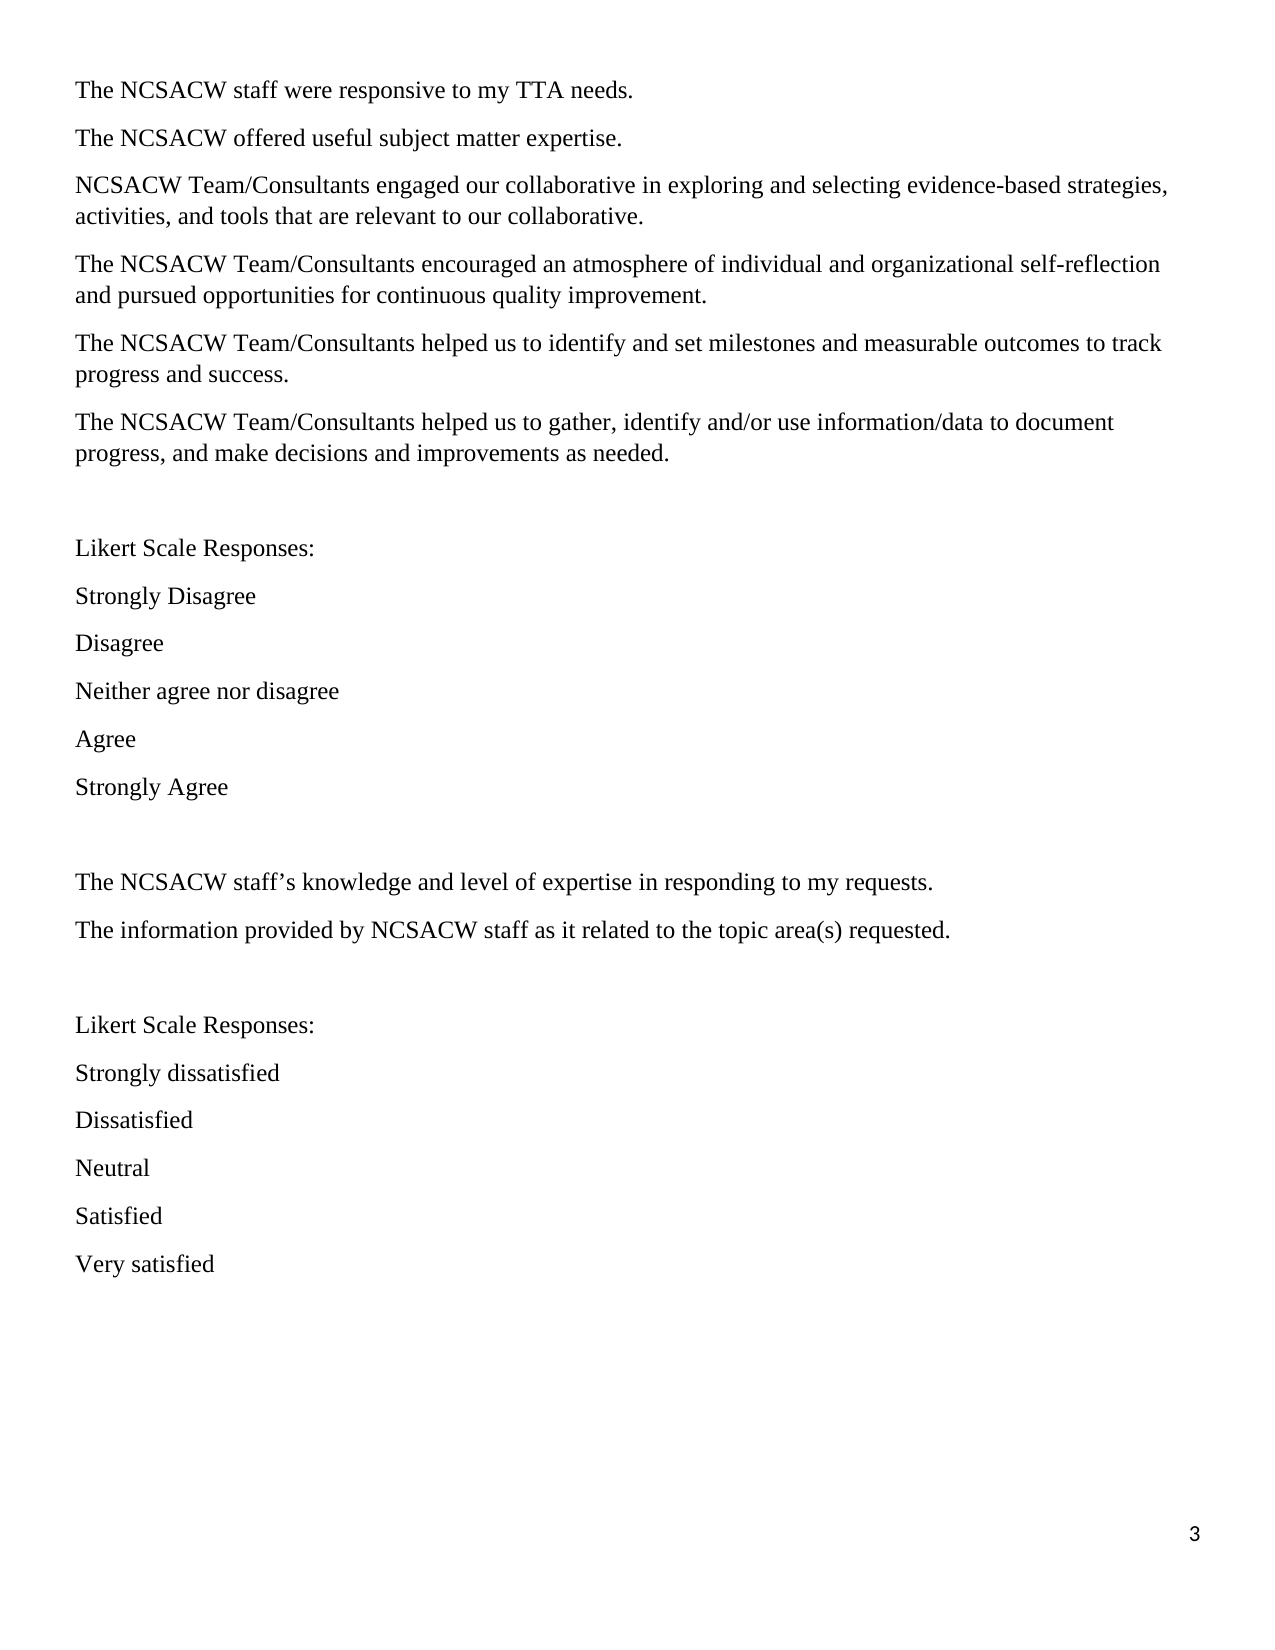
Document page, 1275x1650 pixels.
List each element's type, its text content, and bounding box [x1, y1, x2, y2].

text The NCSACW Team/Consultants encouraged an atmosphere of individual and organizational self-reflection and pursued opportunities for continuous quality improvement. [75, 249, 1200, 309]
text Satisfied [75, 1201, 1200, 1230]
text Neither agree nor disagree [75, 676, 1200, 705]
text The information provided by NCSACW staff as it related to the topic area(s) requested. [75, 915, 1200, 943]
text Neutral [75, 1153, 1200, 1182]
text Strongly Agree [75, 772, 1200, 800]
text Disagree [75, 628, 1200, 657]
text The NCSACW Team/Consultants helped us to identify and set milestones and measurable outcomes to track progress and success. [75, 328, 1200, 388]
text The NCSACW Team/Consultants helped us to gather, identify and/or use information/data to document progress, and make decisions and improvements as needed. [75, 407, 1200, 466]
text Likert Scale Responses: [75, 1010, 1200, 1039]
text The NCSACW staff’s knowledge and level of expertise in responding to my requests. [75, 867, 1200, 896]
text The NCSACW offered useful subject matter expertise. [75, 123, 1200, 151]
text Strongly dissatisfied [75, 1058, 1200, 1087]
text Agree [75, 724, 1200, 753]
text NCSACW Team/Consultants engaged our collaborative in exploring and selecting evidence-based strategies, activities, and tools that are relevant to our collaborative. [75, 170, 1200, 230]
text Very satisfied [75, 1249, 1200, 1277]
text Dissatisfied [75, 1106, 1200, 1134]
text The NCSACW staff were responsive to my TTA needs. [75, 75, 1200, 104]
text Strongly Disagree [75, 581, 1200, 609]
text Likert Scale Responses: [75, 533, 1200, 562]
